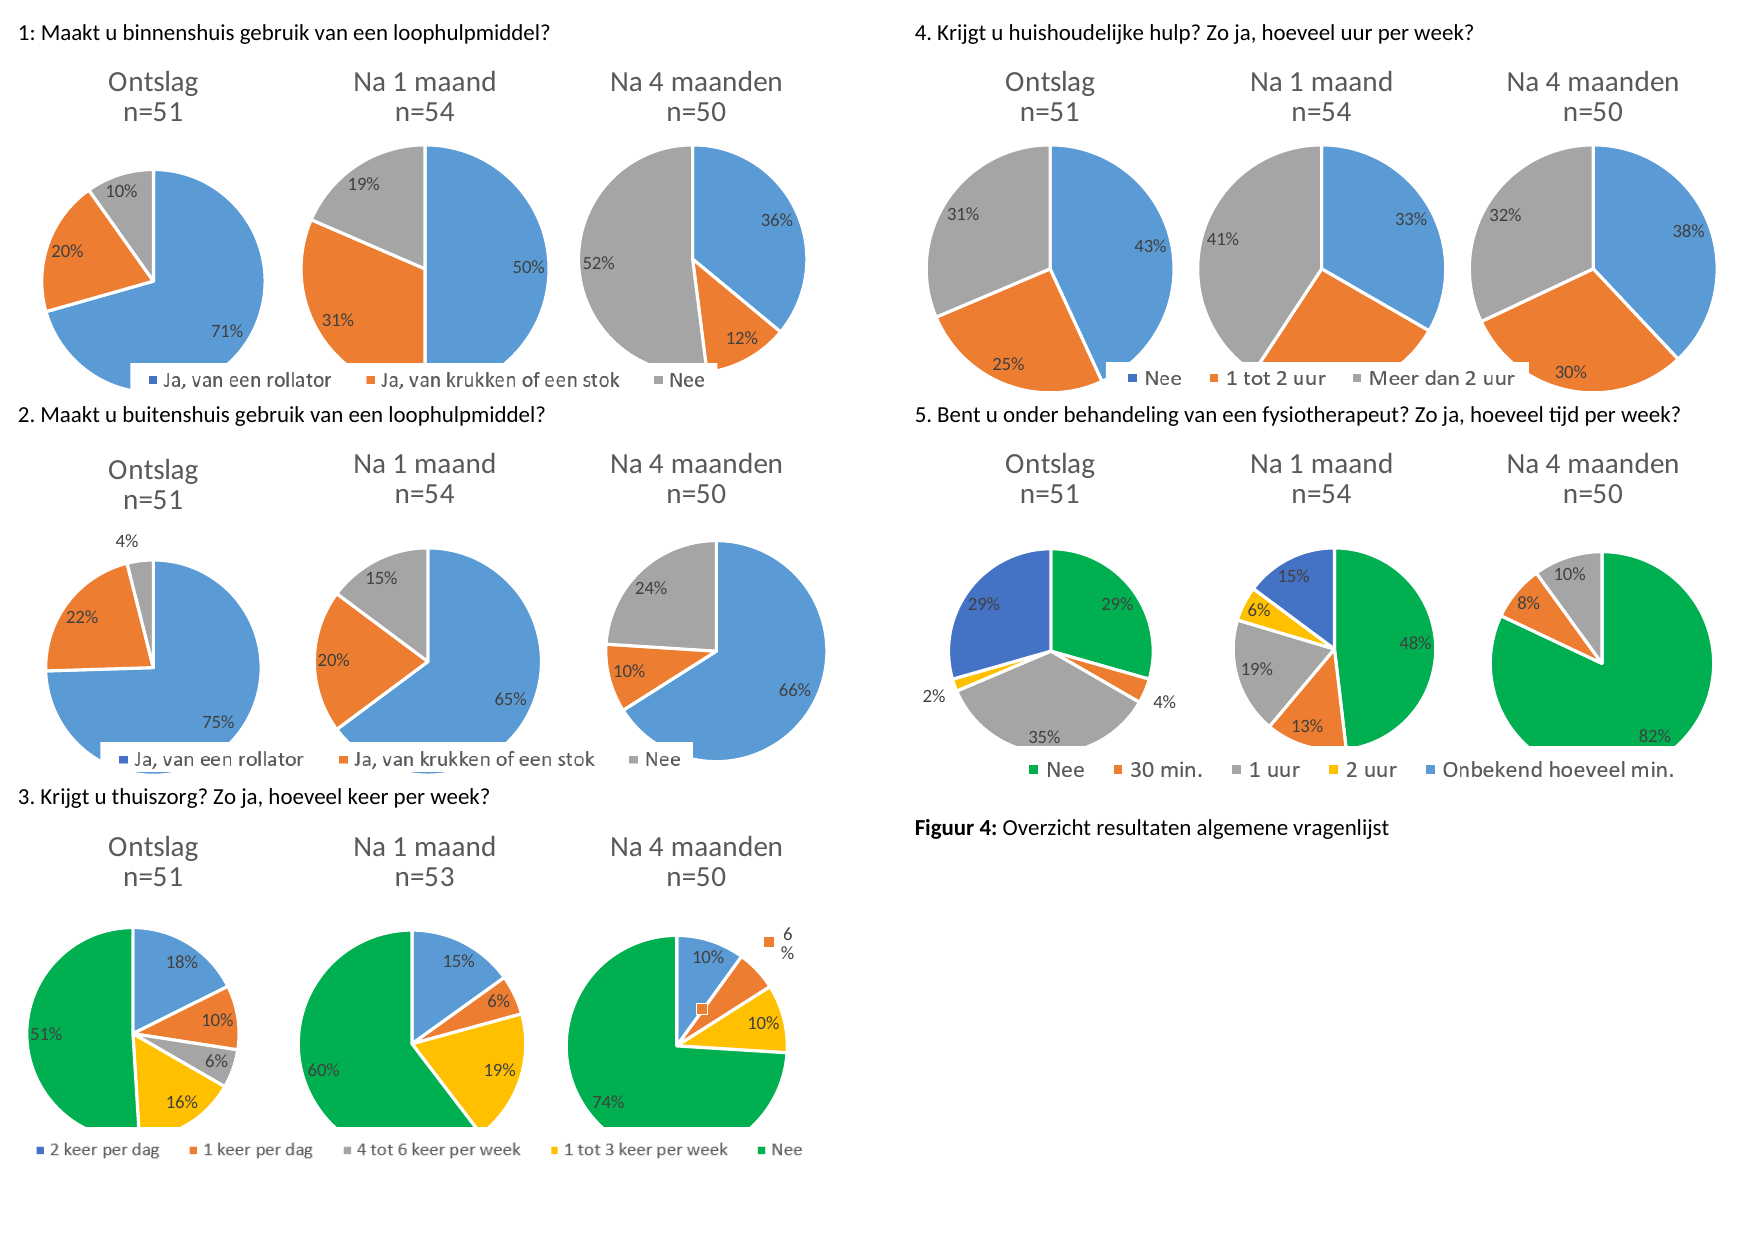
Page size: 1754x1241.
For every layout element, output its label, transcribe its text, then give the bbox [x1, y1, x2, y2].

picture [1105, 362, 1529, 404]
picture [130, 363, 718, 401]
picture [100, 742, 693, 772]
text Figuur 4: Overzicht resultaten algemene vragenlijst [914, 813, 1736, 841]
text 1: Maakt u binnenshuis gebruik van een loophulpmiddel? [18, 18, 839, 46]
text 3. Krijgt u thuiszorg? Zo ja, hoeveel keer per week? [18, 782, 839, 811]
text 2. Maakt u buitenshuis gebruik van een loophulpmiddel? [18, 400, 839, 428]
picture [17, 1127, 824, 1176]
text 5. Bent u onder behandeling van een fysiotherapeut? Zo ja, hoeveel tijd per week? [914, 400, 1736, 428]
picture [1009, 746, 1696, 794]
text 4. Krijgt u huishoudelijke hulp? Zo ja, hoeveel uur per week? [914, 18, 1736, 46]
